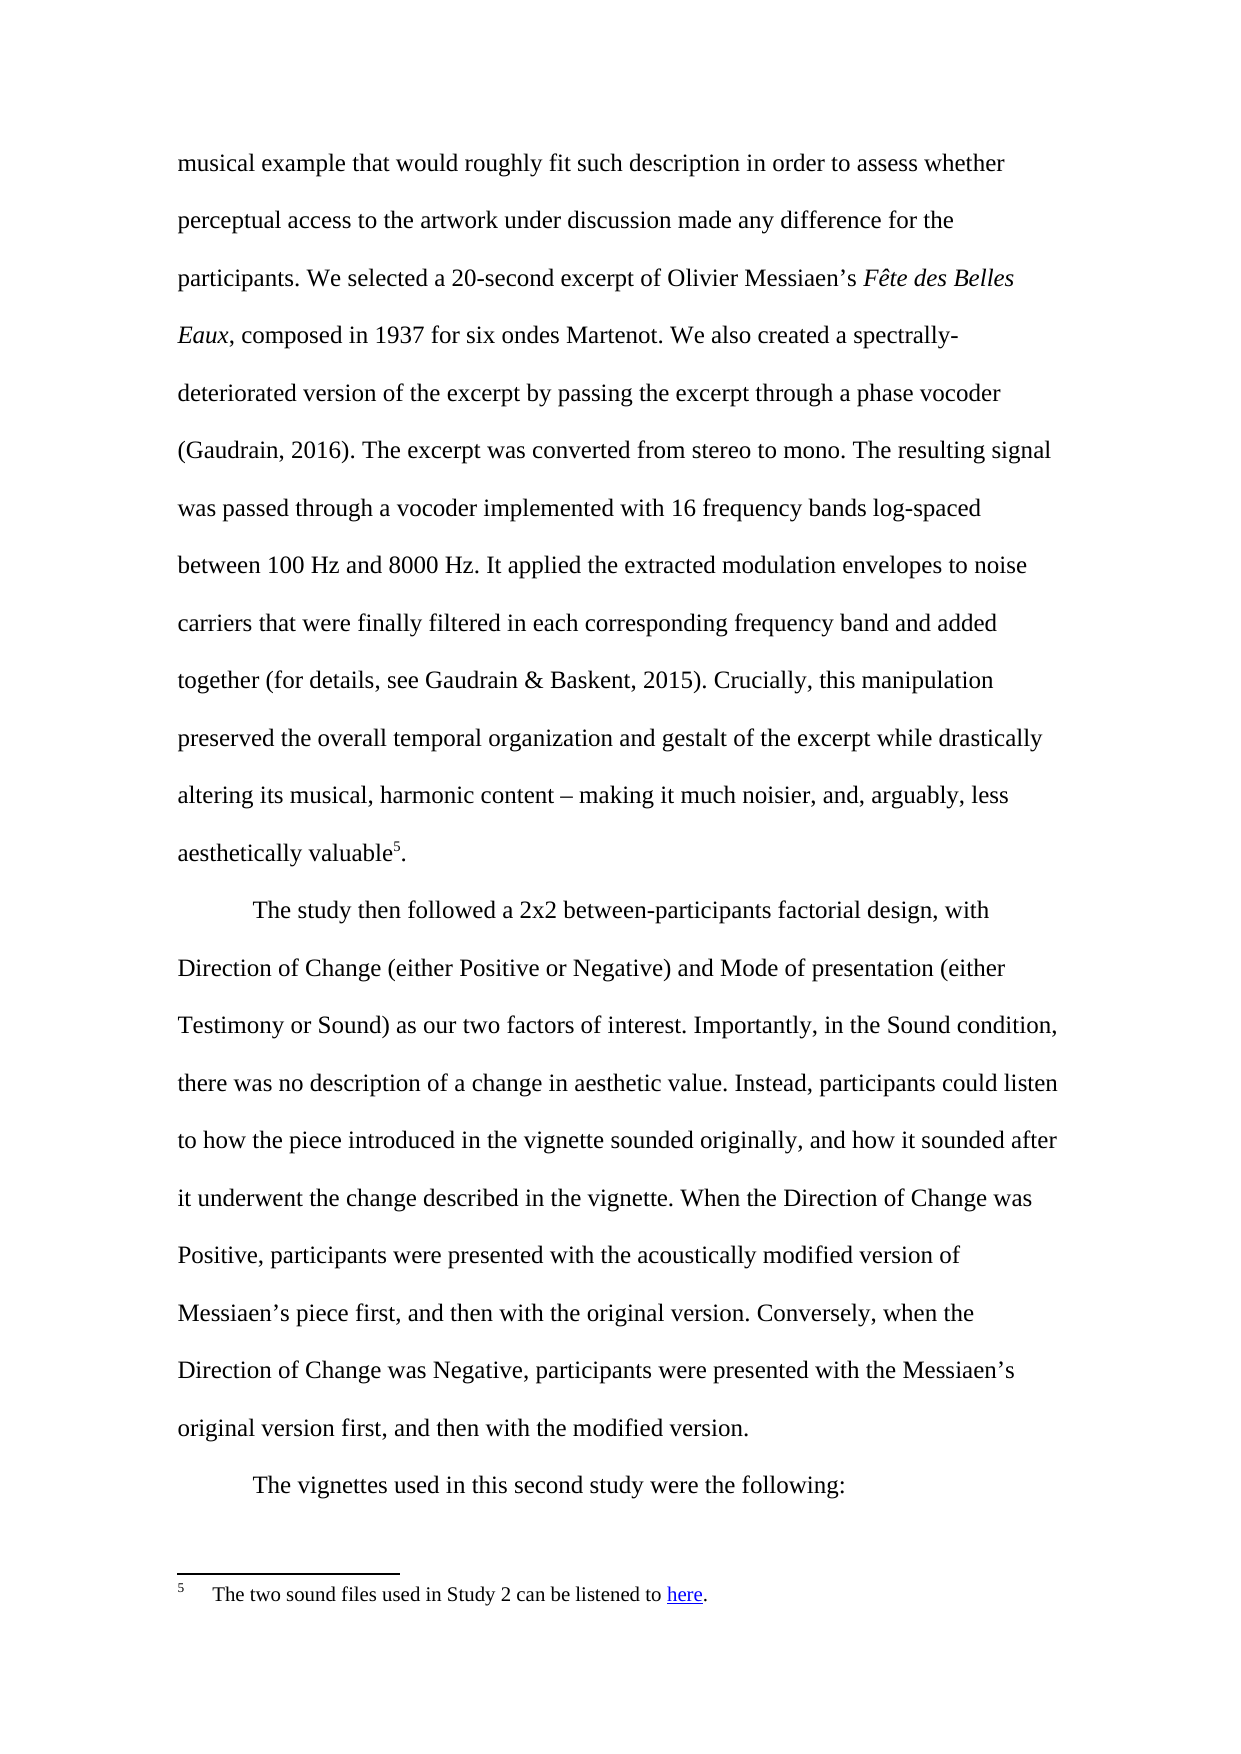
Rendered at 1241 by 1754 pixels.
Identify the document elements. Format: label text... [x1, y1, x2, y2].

text The vignettes used in this second study were the following: [177, 1470, 1063, 1499]
text The study then followed a 2x2 between-participants factorial design, with Direction of Change (either Positive or Negative) and Mode of presentation (either Testimony or Sound) as our two factors of interest. Importantly, in the Sound condition, there was no description of a change in aesthetic value. Instead, participants could listen to how the piece introduced in the vignette sounded originally, and how it sounded after it underwent the change described in the vignette. When the Direction of Change was Positive, participants were presented with the acoustically modified version of Messiaen’s piece first, and then with the original version. Conversely, when the Direction of Change was Negative, participants were presented with the Messiaen’s original version first, and then with the modified version. [177, 895, 1063, 1441]
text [177, 148, 1063, 866]
